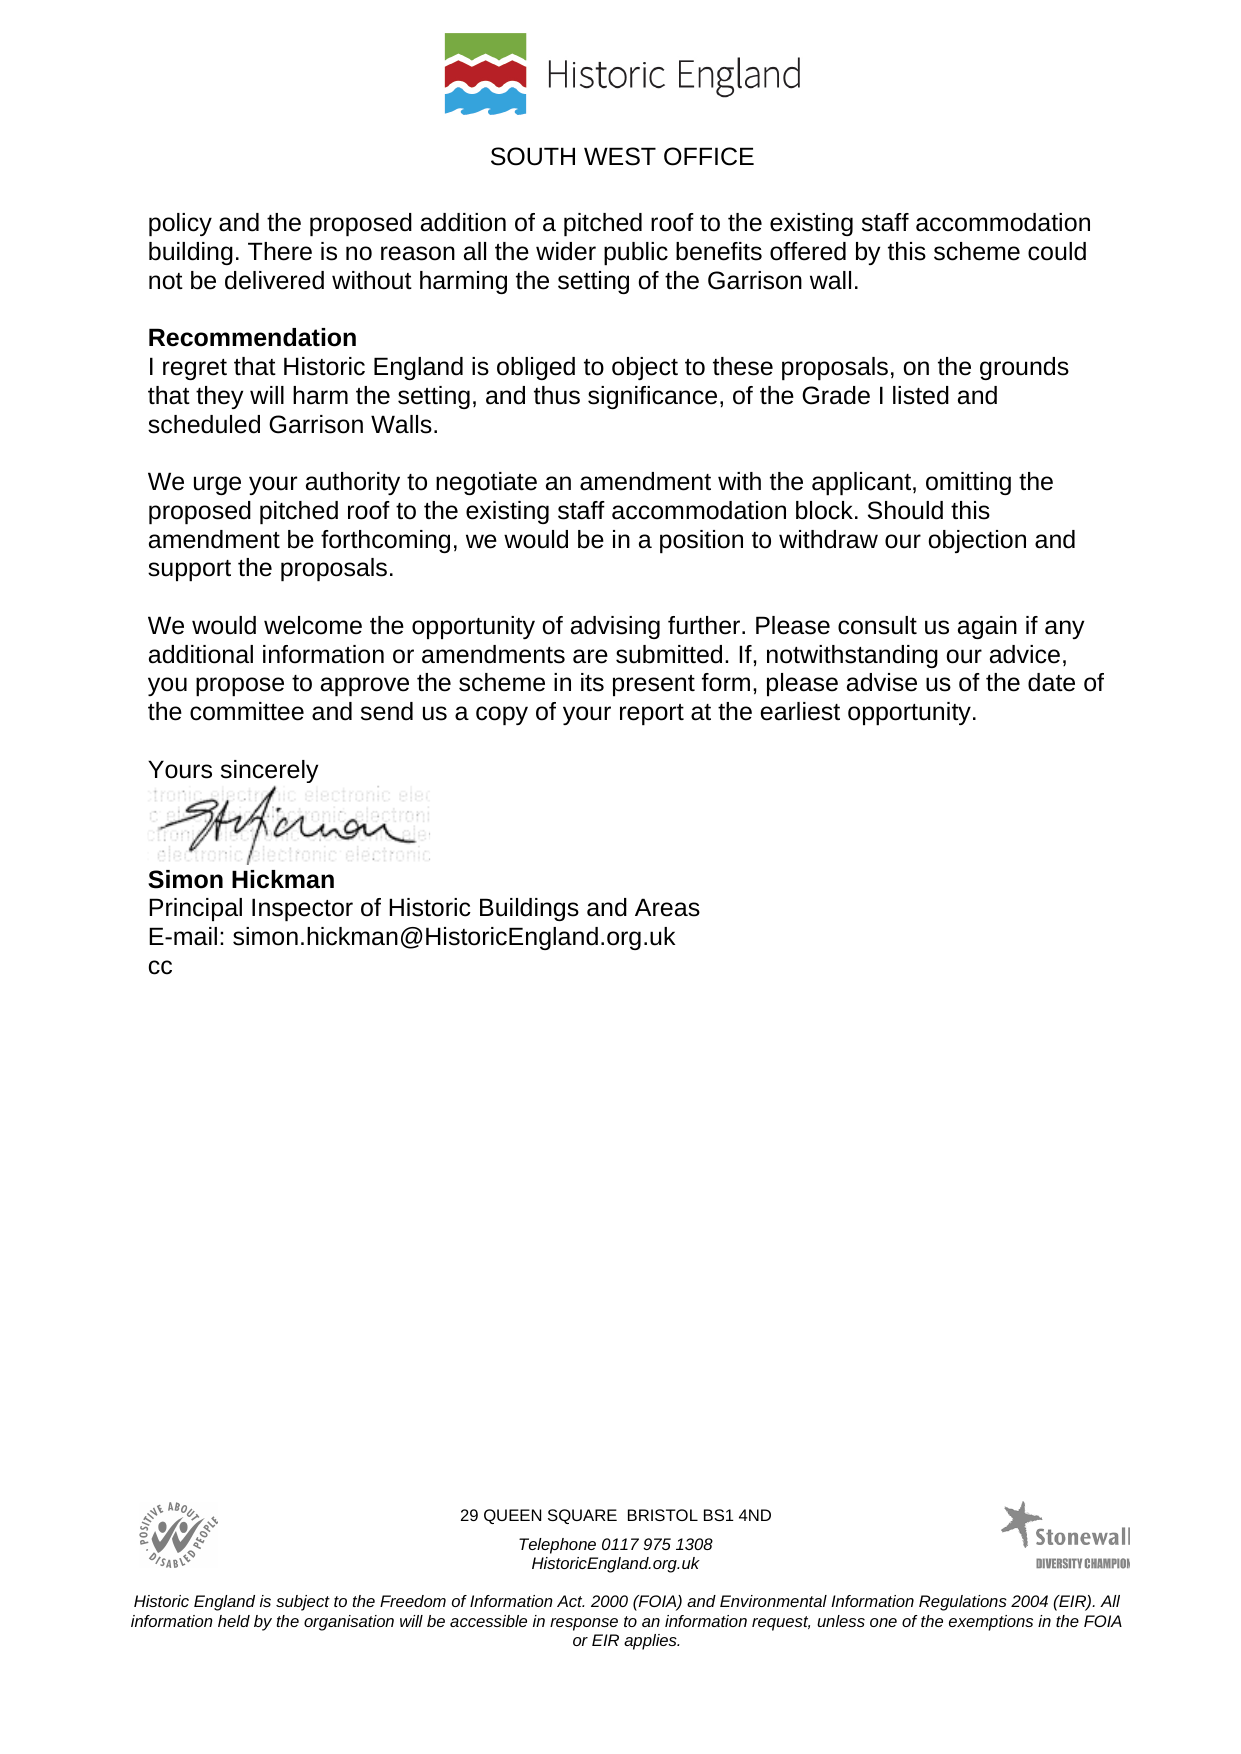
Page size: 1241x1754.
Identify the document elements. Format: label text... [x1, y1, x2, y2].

picture [408, 5, 836, 142]
text Simon Hickman [148, 864, 1107, 893]
text We urge your authority to negotiate an amendment with the applicant, omitting the proposed pitched roof to the existing staff accommodation block. Should this amendment be forthcoming, we would be in a position to withdraw our objection and support the proposals. [148, 467, 1107, 582]
text We would welcome the opportunity of advising further. Please consult us again if any additional information or amendments are submitted. If, notwithstanding our advice, you propose to approve the scheme in its present form, please advise us of the date of the committee and send us a copy of your report at the earliest opportunity. [148, 611, 1107, 726]
picture [139, 1502, 218, 1568]
text Yours sincerely [148, 754, 1107, 783]
text E-mail: simon.hickman@HistoricEngland.org.uk [148, 922, 1107, 951]
text Principal Inspector of Historic Buildings and Areas [148, 893, 1107, 922]
text I regret that Historic England is obliged to object to these proposals, on the grounds that they will harm the setting, and thus significance, of the Grade I listed and scheduled Garrison Walls. [148, 352, 1107, 438]
text cc [148, 951, 1107, 979]
picture [1000, 1501, 1130, 1569]
text Recommendation [148, 323, 1107, 352]
picture [147, 783, 431, 865]
